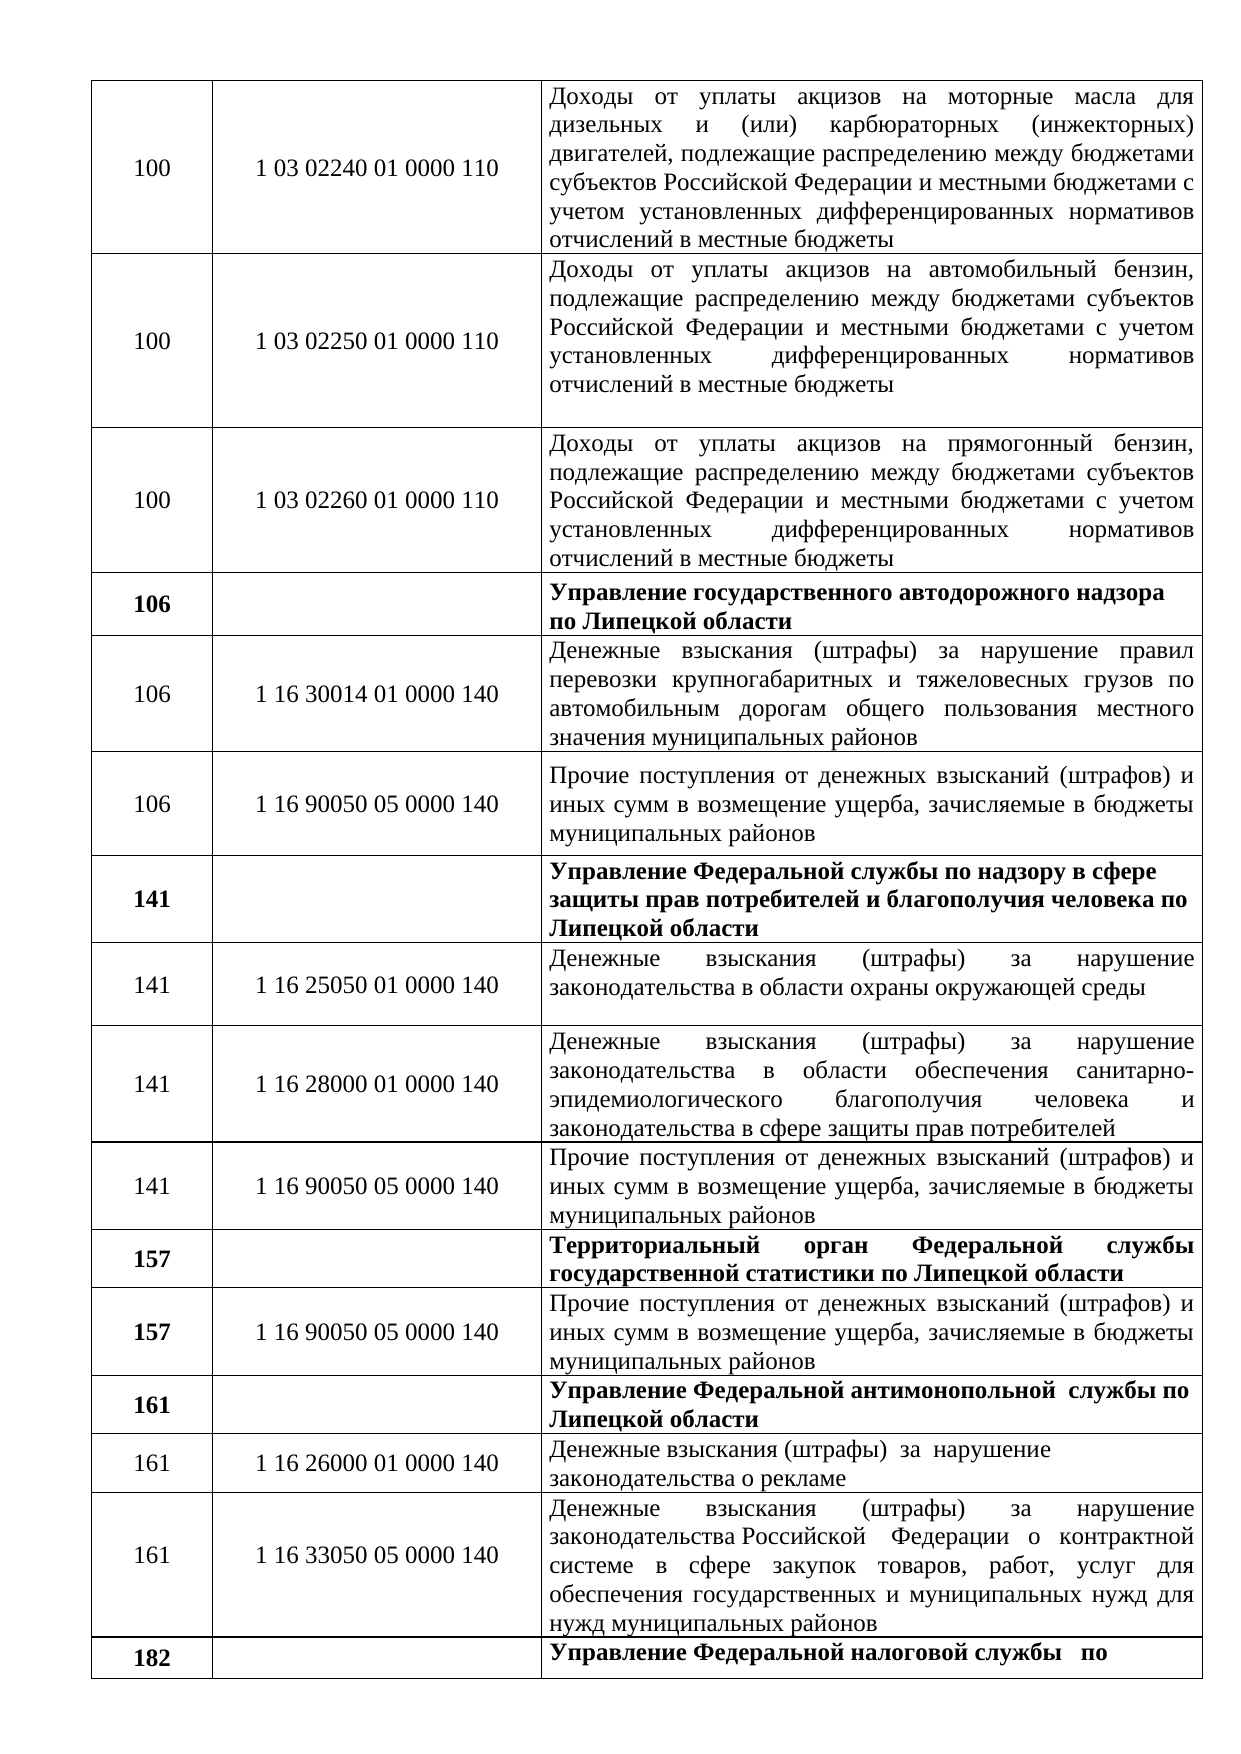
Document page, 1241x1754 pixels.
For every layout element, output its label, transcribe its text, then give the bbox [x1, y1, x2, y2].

table_cell [213, 573, 541, 634]
table_cell 157 [92, 1230, 212, 1287]
table_cell [213, 1638, 541, 1678]
table_cell Доходы от уплаты акцизов на моторные масла для дизельных и (или) карбюраторных (инжекторных) двигателей, подлежащие распределению между бюджетами субъектов Российской Федерации и местными бюджетами с учетом установленных дифференцированных нормативов отчислений в местные бюджеты [542, 81, 1202, 253]
table_cell Денежные взыскания (штрафы) за нарушение законодательства о рекламе [542, 1434, 1202, 1492]
table_cell 1 16 25050 01 0000 140 [213, 943, 541, 1025]
table_cell Денежные взыскания (штрафы) за нарушение законодательства Российской Федерации о контрактной системе в сфере закупок товаров, работ, услуг для обеспечения государственных и муниципальных нужд для нужд муниципальных районов [542, 1493, 1202, 1636]
table_cell 100 [92, 81, 212, 253]
table_cell 141 [92, 1026, 212, 1141]
table_cell 1 03 02250 01 0000 110 [213, 254, 541, 427]
table_cell Управление Федеральной антимонопольной службы по Липецкой области [542, 1376, 1202, 1433]
table_cell 1 16 33050 05 0000 140 [213, 1493, 541, 1636]
table_cell Прочие поступления от денежных взысканий (штрафов) и иных сумм в возмещение ущерба, зачисляемые в бюджеты муниципальных районов [542, 1288, 1202, 1374]
table_cell 141 [92, 943, 212, 1025]
table_cell Доходы от уплаты акцизов на прямогонный бензин, подлежащие распределению между бюджетами субъектов Российской Федерации и местными бюджетами с учетом установленных дифференцированных нормативов отчислений в местные бюджеты [542, 428, 1202, 572]
table_cell [213, 1230, 541, 1287]
table_cell 1 03 02240 01 0000 110 [213, 81, 541, 253]
table_cell 106 [92, 573, 212, 634]
table_cell Денежные взыскания (штрафы) за нарушение законодательства в области охраны окружающей среды [542, 943, 1202, 1025]
table_cell 1 16 90050 05 0000 140 [213, 1288, 541, 1374]
table_cell Управление Федеральной службы по надзору в сфере защиты прав потребителей и благополучия человека по Липецкой области [542, 856, 1202, 942]
table_cell 182 [92, 1638, 212, 1678]
table_cell 141 [92, 856, 212, 942]
table_cell Территориальный орган Федеральной службы государственной статистики по Липецкой области [542, 1230, 1202, 1287]
table_cell 1 16 90050 05 0000 140 [213, 752, 541, 855]
table_cell 106 [92, 636, 212, 751]
table_cell Денежные взыскания (штрафы) за нарушение законодательства в области обеспечения санитарно-эпидемиологического благополучия человека и законодательства в сфере защиты прав потребителей [542, 1026, 1202, 1141]
table_cell 1 16 26000 01 0000 140 [213, 1434, 541, 1492]
table_cell Прочие поступления от денежных взысканий (штрафов) и иных сумм в возмещение ущерба, зачисляемые в бюджеты муниципальных районов [542, 752, 1202, 855]
table_cell 100 [92, 254, 212, 427]
table_cell 1 16 90050 05 0000 140 [213, 1143, 541, 1229]
table_cell Денежные взыскания (штрафы) за нарушение правил перевозки крупногабаритных и тяжеловесных грузов по автомобильным дорогам общего пользования местного значения муниципальных районов [542, 636, 1202, 751]
table_cell [213, 856, 541, 942]
table_cell [213, 1376, 541, 1433]
table_cell Управление государственного автодорожного надзора по Липецкой области [542, 573, 1202, 634]
table_cell Прочие поступления от денежных взысканий (штрафов) и иных сумм в возмещение ущерба, зачисляемые в бюджеты муниципальных районов [542, 1143, 1202, 1229]
table_cell 157 [92, 1288, 212, 1374]
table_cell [542, 1638, 1202, 1678]
table_cell 161 [92, 1376, 212, 1433]
table_cell 141 [92, 1143, 212, 1229]
table_cell 161 [92, 1493, 212, 1636]
table_cell 1 16 30014 01 0000 140 [213, 636, 541, 751]
table_cell 1 16 28000 01 0000 140 [213, 1026, 541, 1141]
table_cell 106 [92, 752, 212, 855]
table_cell 100 [92, 428, 212, 572]
table_cell Доходы от уплаты акцизов на автомобильный бензин, подлежащие распределению между бюджетами субъектов Российской Федерации и местными бюджетами с учетом установленных дифференцированных нормативов отчислений в местные бюджеты [542, 254, 1202, 427]
table_cell 1 03 02260 01 0000 110 [213, 428, 541, 572]
table_cell 161 [92, 1434, 212, 1492]
